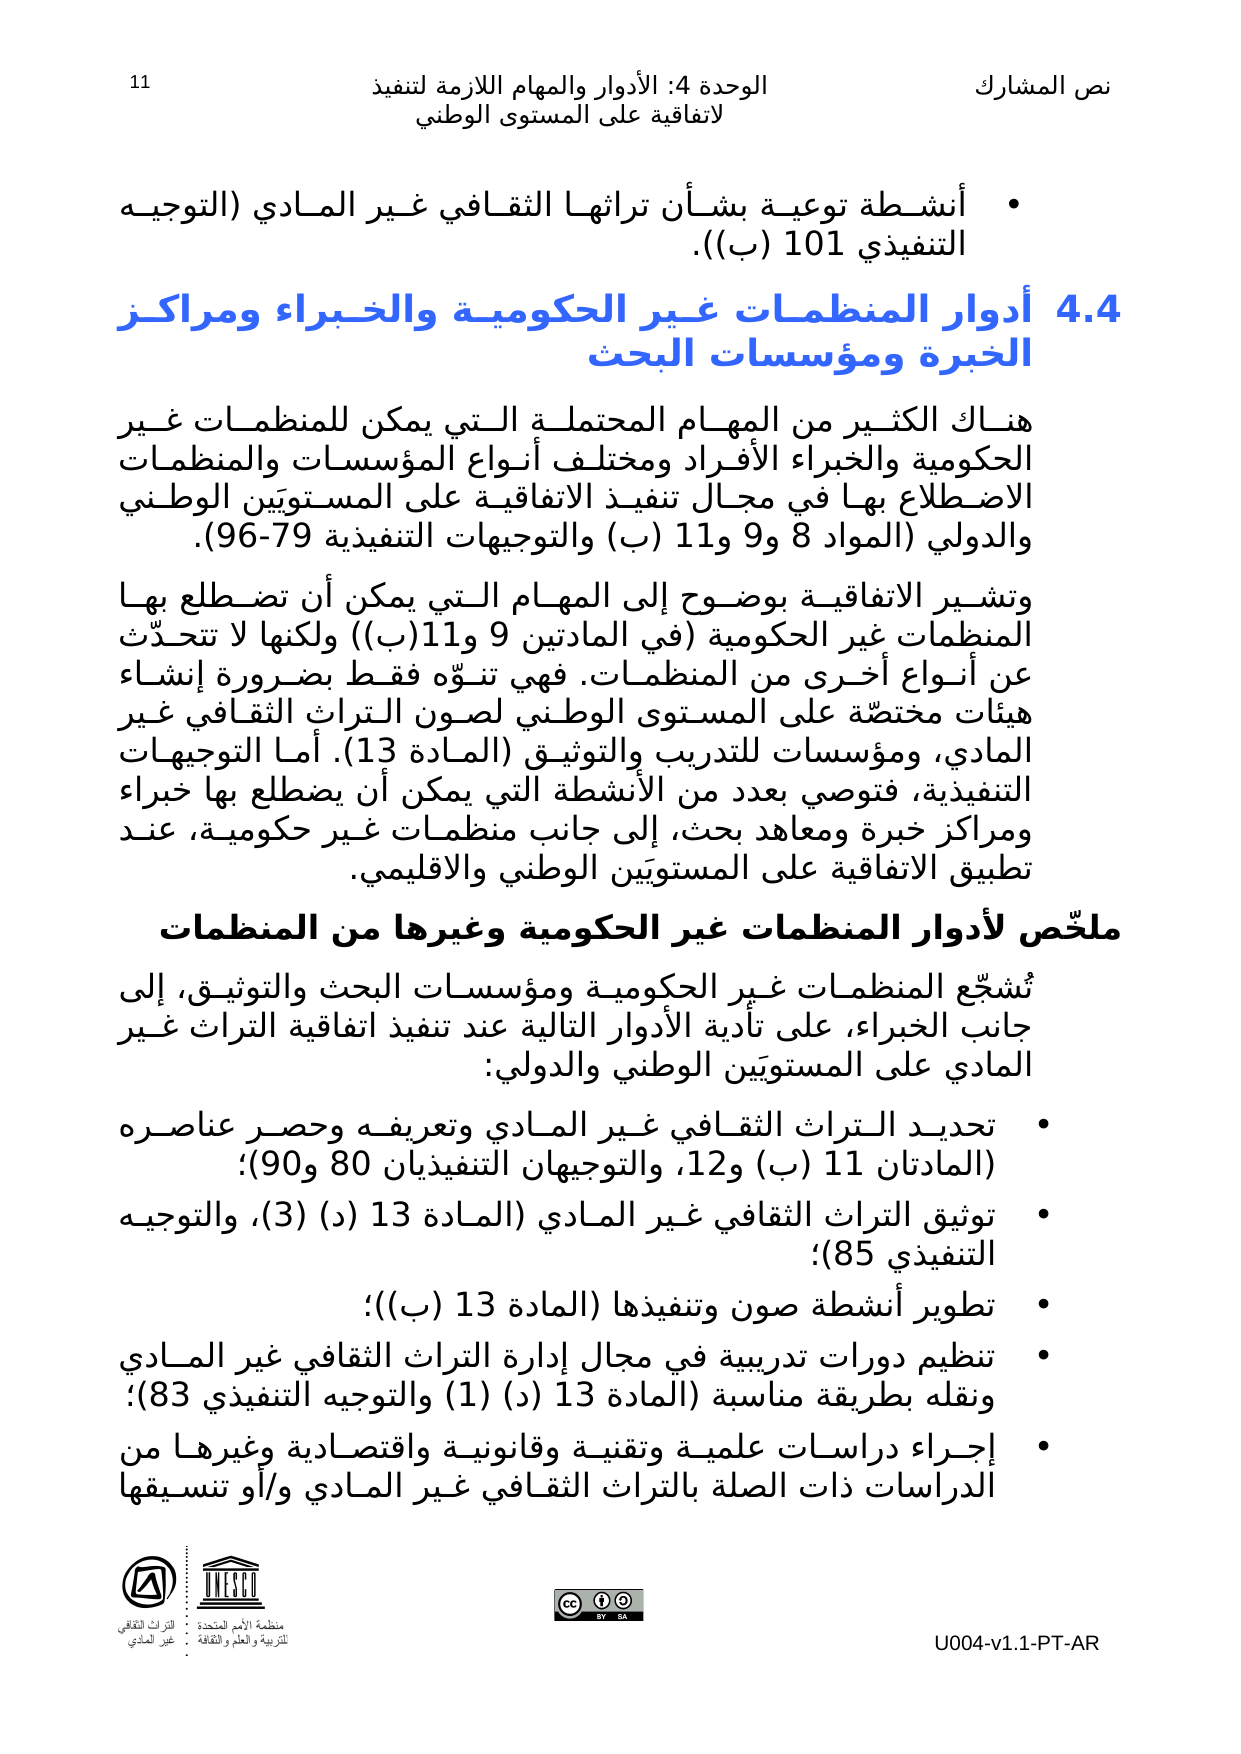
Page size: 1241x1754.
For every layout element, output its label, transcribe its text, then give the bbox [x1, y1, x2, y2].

text ملخّص لأدوار المنظمات غير الحكومية وغيرها من المنظمات [118, 908, 1122, 947]
list توثيق التراث الثقافي غير المادي (المادة 13 (د) (3)، والتوجيه التنفيذي 85)؛ [118, 1195, 1033, 1273]
text وتشير الاتفاقية بوضوح إلى المهام التي يمكن أن تضطلع بها المنظمات غير الحكومية (في المادتين 9 و11(ب)) ولكنها لا تتحدّث عن أنواع أخرى من المنظمات. فهي تنوّه فقط بضرورة إنشاء هيئات مختصّة على المستوى الوطني لصون التراث الثقافي غير المادي، ومؤسسات للتدريب والتوثيق (المادة 13). أما التوجيهات التنفيذية، فتوصي بعدد من الأنشطة التي يمكن أن يضطلع بها خبراء ومراكز خبرة ومعاهد بحث، إلى جانب منظمات غير حكومية، عند تطبيق الاتفاقية على المستويَين الوطني والاقليمي. [118, 576, 1033, 887]
picture [554, 1589, 644, 1621]
picture [118, 1546, 288, 1656]
text 4.4 أدوار المنظمات غير الحكومية والخبراء ومراكز الخبرة ومؤسسات البحث [118, 288, 1122, 375]
list تنظيم دورات تدريبية في مجال إدارة التراث الثقافي غير المادي ونقله بطريقة مناسبة (المادة 13 (د) (1) والتوجيه التنفيذي 83)؛ [118, 1337, 1033, 1415]
list تحديد التراث الثقافي غير المادي وتعريفه وحصر عناصره (المادتان 11 (ب) و12، والتوجيهان التنفيذيان 80 و90)؛ [118, 1105, 1033, 1183]
list تطوير أنشطة صون وتنفيذها (المادة 13 (ب))؛ [118, 1286, 1033, 1324]
text هناك الكثير من المهام المحتملة التي يمكن للمنظمات غير الحكومية والخبراء الأفراد ومختلف أنواع المؤسسات والمنظمات الاضطلاع بها في مجال تنفيذ الاتفاقية على المستويَين الوطني والدولي (المواد 8 و9 و11 (ب) والتوجيهات التنفيذية 79-96). [118, 400, 1033, 556]
list أنشطة توعية بشأن تراثها الثقافي غير المادي (التوجيه التنفيذي 101 (ب)). [118, 185, 1004, 263]
text تُشجّع المنظمات غير الحكومية ومؤسسات البحث والتوثيق، إلى جانب الخبراء، على تأدية الأدوار التالية عند تنفيذ اتفاقية التراث غير المادي على المستويَين الوطني والدولي: [118, 968, 1033, 1084]
